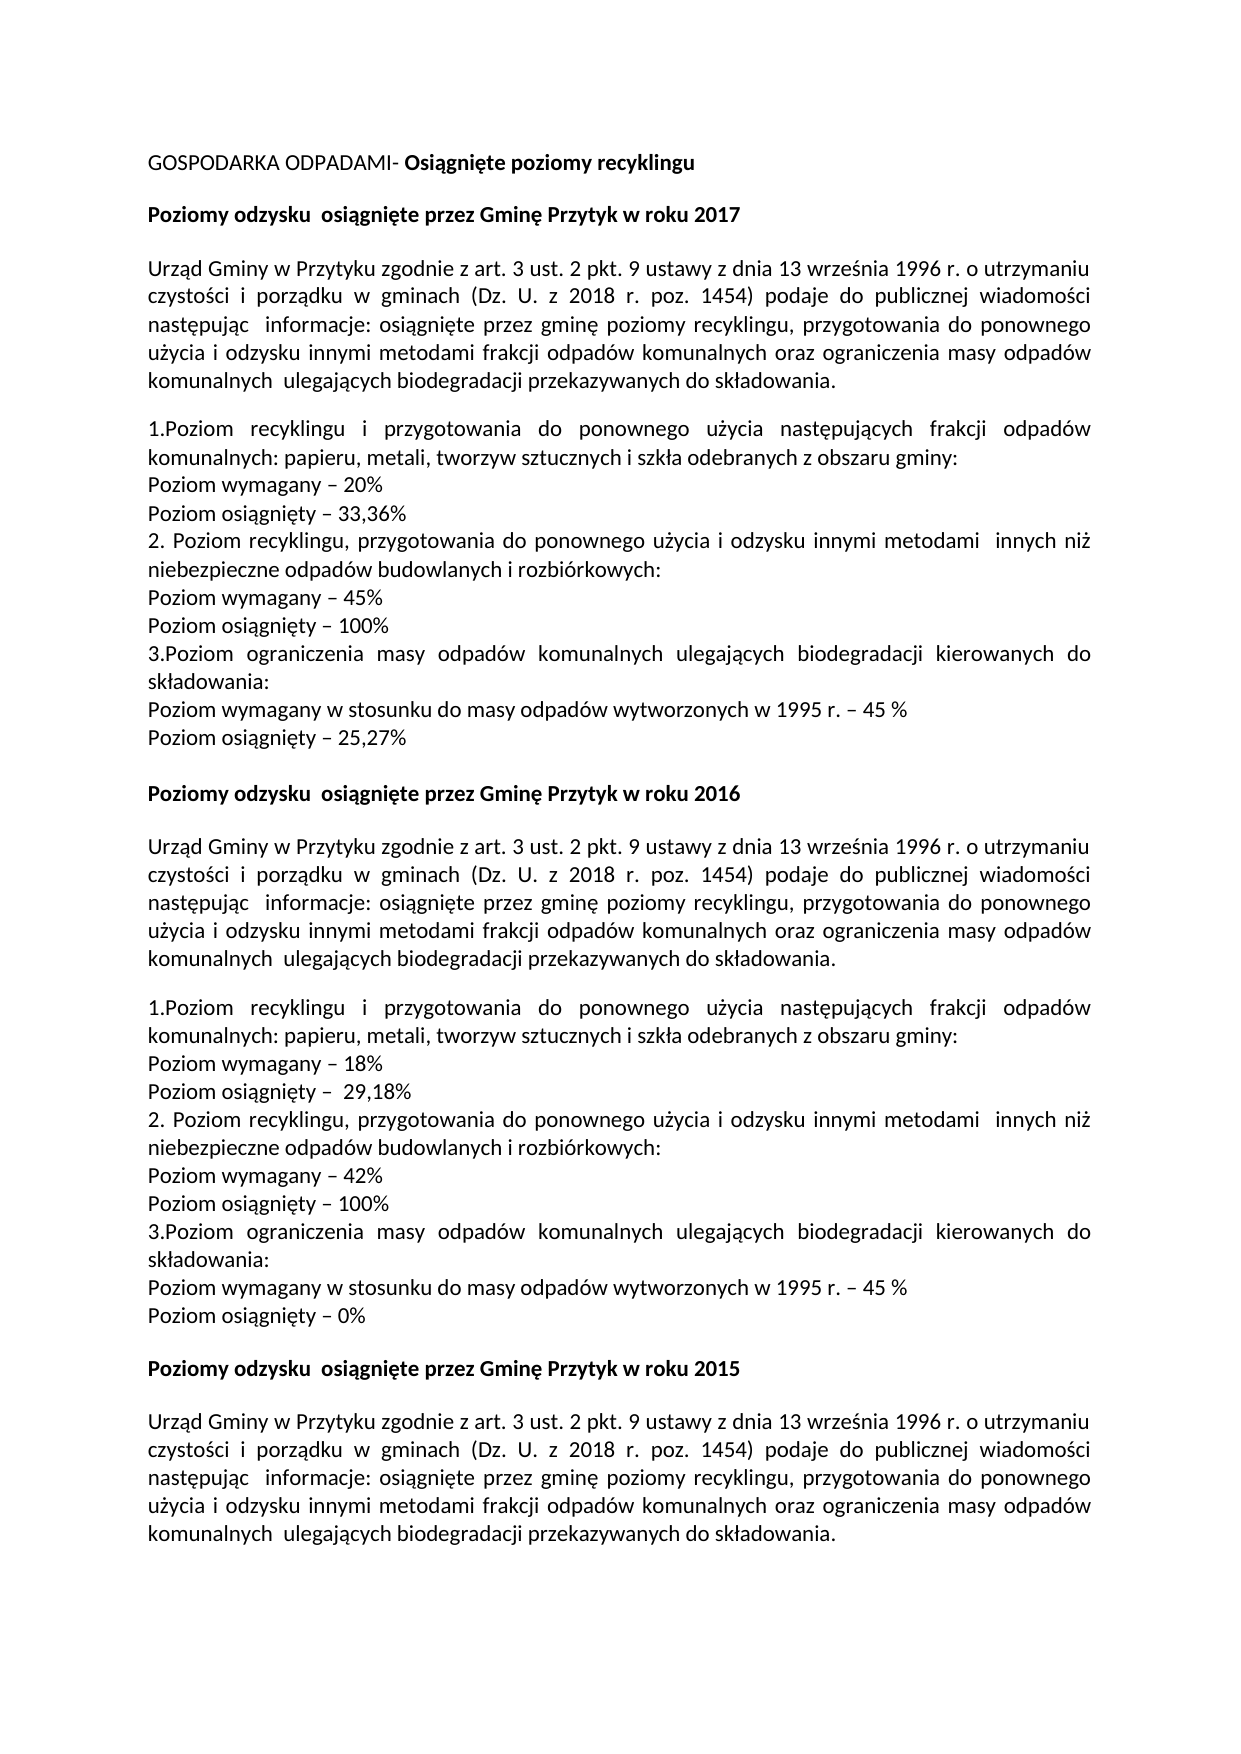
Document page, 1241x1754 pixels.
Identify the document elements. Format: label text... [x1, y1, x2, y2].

text 1.Poziom recyklingu i przygotowania do ponownego użycia następujących frakcji odpadów komunalnych: papieru, metali, tworzyw sztucznych i szkła odebranych z obszaru gminy: [148, 993, 1093, 1049]
text Poziomy odzysku osiągnięte przez Gminę Przytyk w roku 2015 [148, 1354, 1093, 1382]
text Poziom osiągnięty – 100% [148, 1189, 1093, 1217]
text 3.Poziom ograniczenia masy odpadów komunalnych ulegających biodegradacji kierowanych do składowania: [148, 1217, 1093, 1273]
text Urząd Gminy w Przytyku zgodnie z art. 3 ust. 2 pkt. 9 ustawy z dnia 13 września 1996 r. o utrzymaniu czystości i porządku w gminach (Dz. U. z 2018 r. poz. 1454) podaje do publicznej wiadomości następując informacje: osiągnięte przez gminę poziomy recyklingu, przygotowania do ponownego użycia i odzysku innymi metodami frakcji odpadów komunalnych oraz ograniczenia masy odpadów komunalnych ulegających biodegradacji przekazywanych do składowania. [148, 832, 1093, 972]
text Poziom osiągnięty – 0% [148, 1301, 1093, 1329]
text Poziomy odzysku osiągnięte przez Gminę Przytyk w roku 2017 [148, 201, 1093, 229]
text Urząd Gminy w Przytyku zgodnie z art. 3 ust. 2 pkt. 9 ustawy z dnia 13 września 1996 r. o utrzymaniu czystości i porządku w gminach (Dz. U. z 2018 r. poz. 1454) podaje do publicznej wiadomości następując informacje: osiągnięte przez gminę poziomy recyklingu, przygotowania do ponownego użycia i odzysku innymi metodami frakcji odpadów komunalnych oraz ograniczenia masy odpadów komunalnych ulegających biodegradacji przekazywanych do składowania. [148, 254, 1093, 394]
text Poziom wymagany – 42% [148, 1161, 1093, 1189]
text 2. Poziom recyklingu, przygotowania do ponownego użycia i odzysku innymi metodami innych niż niebezpieczne odpadów budowlanych i rozbiórkowych: [148, 527, 1093, 583]
text Poziomy odzysku osiągnięte przez Gminę Przytyk w roku 2016 [148, 779, 1093, 807]
text Poziom wymagany – 20% [148, 471, 1093, 499]
text GOSPODARKA ODPADAMI- Osiągnięte poziomy recyklingu [148, 148, 1093, 176]
text Poziom wymagany – 18% [148, 1049, 1093, 1077]
text Urząd Gminy w Przytyku zgodnie z art. 3 ust. 2 pkt. 9 ustawy z dnia 13 września 1996 r. o utrzymaniu czystości i porządku w gminach (Dz. U. z 2018 r. poz. 1454) podaje do publicznej wiadomości następując informacje: osiągnięte przez gminę poziomy recyklingu, przygotowania do ponownego użycia i odzysku innymi metodami frakcji odpadów komunalnych oraz ograniczenia masy odpadów komunalnych ulegających biodegradacji przekazywanych do składowania. [148, 1407, 1093, 1548]
text Poziom wymagany w stosunku do masy odpadów wytworzonych w 1995 r. – 45 % [148, 1273, 1093, 1301]
text 2. Poziom recyklingu, przygotowania do ponownego użycia i odzysku innymi metodami innych niż niebezpieczne odpadów budowlanych i rozbiórkowych: [148, 1105, 1093, 1161]
text Poziom wymagany – 45% [148, 583, 1093, 611]
text 3.Poziom ograniczenia masy odpadów komunalnych ulegających biodegradacji kierowanych do składowania: [148, 639, 1093, 695]
text 1.Poziom recyklingu i przygotowania do ponownego użycia następujących frakcji odpadów komunalnych: papieru, metali, tworzyw sztucznych i szkła odebranych z obszaru gminy: [148, 414, 1093, 471]
text Poziom osiągnięty – 100% [148, 611, 1093, 639]
text Poziom wymagany w stosunku do masy odpadów wytworzonych w 1995 r. – 45 % [148, 695, 1093, 723]
text Poziom osiągnięty – 33,36% [148, 499, 1093, 527]
text Poziom osiągnięty – 25,27% [148, 723, 1093, 751]
text Poziom osiągnięty – 29,18% [148, 1077, 1093, 1105]
